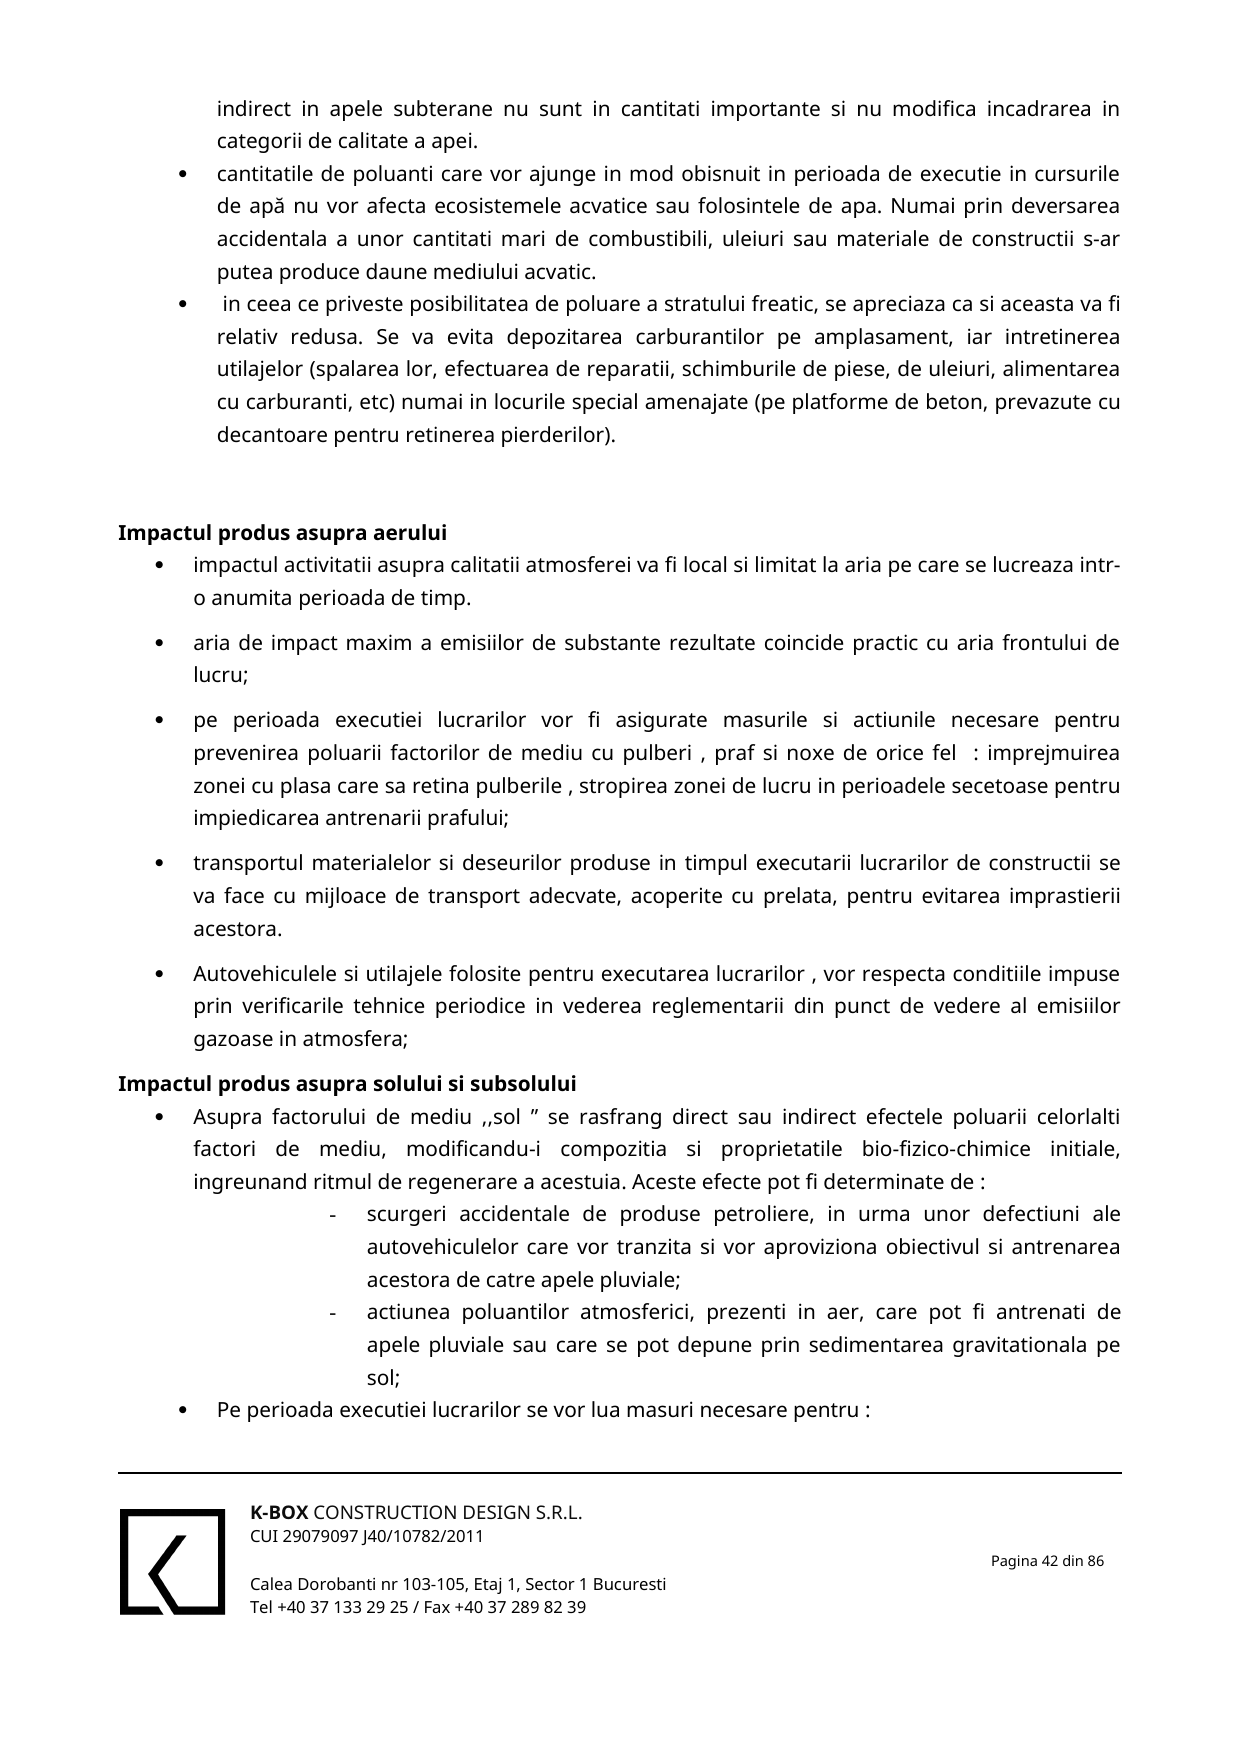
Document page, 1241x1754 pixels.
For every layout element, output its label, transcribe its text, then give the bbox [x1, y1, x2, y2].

list in ceea ce priveste posibilitatea de poluare a stratului freatic, se apreciaza ca si aceasta va fi relativ redusa. Se va evita depozitarea carburantilor pe amplasament, iar intretinerea utilajelor (spalarea lor, efectuarea de reparatii, schimburile de piese, de uleiuri, alimentarea cu carburanti, etc) numai in locurile special amenajate (pe platforme de beton, prevazute cu decantoare pentru retinerea pierderilor). [179, 289, 1122, 448]
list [179, 94, 1122, 155]
list scurgeri accidentale de produse petroliere, in urma unor defectiuni ale autovehiculelor care vor tranzita si vor aproviziona obiectivul si antrenarea acestora de catre apele pluviale; [329, 1199, 1122, 1293]
list aria de impact maxim a emisiilor de substante rezultate coincide practic cu aria frontului de lucru; [156, 628, 1122, 689]
text Impactul produs asupra solului si subsolului [118, 1069, 1122, 1098]
list Autovehiculele si utilajele folosite pentru executarea lucrarilor , vor respecta conditiile impuse prin verificarile tehnice periodice in vederea reglementarii din punct de vedere al emisiilor gazoase in atmosfera; [156, 959, 1122, 1052]
list pe perioada executiei lucrarilor vor fi asigurate masurile si actiunile necesare pentru prevenirea poluarii factorilor de mediu cu pulberi , praf si noxe de orice fel : imprejmuirea zonei cu plasa care sa retina pulberile , stropirea zonei de lucru in perioadele secetoase pentru impiedicarea antrenarii prafului; [156, 706, 1122, 832]
list cantitatile de poluanti care vor ajunge in mod obisnuit in perioada de executie in cursurile de apă nu vor afecta ecosistemele acvatice sau folosintele de apa. Numai prin deversarea accidentala a unor cantitati mari de combustibili, uleiuri sau materiale de constructii s-ar putea produce daune mediului acvatic. [179, 159, 1122, 285]
list actiunea poluantilor atmosferici, prezenti in aer, care pot fi antrenati de apele pluviale sau care se pot depune prin sedimentarea gravitationala pe sol; [329, 1297, 1122, 1391]
list Asupra factorului de mediu ,,sol ” se rasfrang direct sau indirect efectele poluarii celorlalti factori de mediu, modificandu-i compozitia si proprietatile bio-fizico-chimice initiale, ingreunand ritmul de regenerare a acestuia. Aceste efecte pot fi determinate de : [156, 1102, 1122, 1195]
text Impactul produs asupra aerului [118, 518, 1122, 546]
list transportul materialelor si deseurilor produse in timpul executarii lucrarilor de constructii se va face cu mijloace de transport adecvate, acoperite cu prelata, pentru evitarea imprastierii acestora. [156, 848, 1122, 942]
list Pe perioada executiei lucrarilor se vor lua masuri necesare pentru : [179, 1395, 1122, 1424]
list impactul activitatii asupra calitatii atmosferei va fi local si limitat la aria pe care se lucreaza intr-o anumita perioada de timp. [156, 550, 1122, 611]
